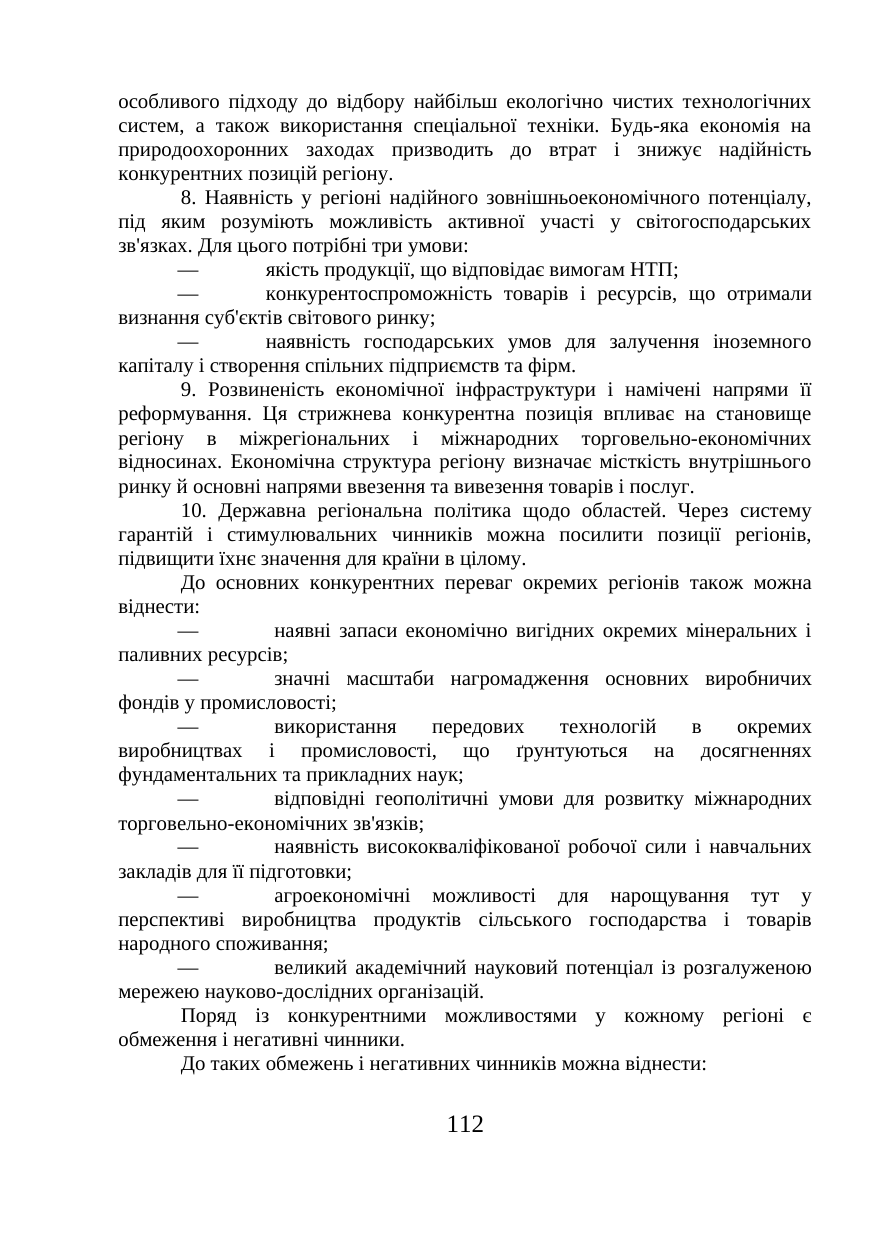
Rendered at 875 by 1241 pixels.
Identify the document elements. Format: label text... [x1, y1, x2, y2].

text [118, 88, 812, 185]
text До основних конкурентних переваг окремих регіонів також можна віднести: [118, 570, 812, 618]
list використання передових технологій в окремих виробництвах і промисловості, що ґрунтуються на досягненнях фундаментальних та прикладних наук; [118, 714, 812, 786]
list якість продукції, що відповідає вимогам НТП; [118, 257, 812, 281]
text Поряд із конкурентними можливостями у кожному регіоні є обмеження і негативні чинники. [118, 1003, 812, 1051]
text До таких обмежень і негативних чинників можна віднести: [118, 1051, 812, 1075]
list агроекономічні можливості для нарощування тут у перспективі виробництва продуктів сільського господарства і товарів народного споживання; [118, 883, 812, 955]
text 10. Державна регіональна політика щодо областей. Через систему гарантій і стимулювальних чинників можна посилити позиції регіонів, підвищити їхнє значення для країни в цілому. [118, 498, 812, 570]
list значні масштаби нагромадження основних виробничих фондів у промисловості; [118, 666, 812, 714]
list наявність господарських умов для залучення іноземного капіталу і створення спільних підприємств та фірм. [118, 329, 812, 377]
list наявність висококваліфікованої робочої сили і навчальних закладів для її підготовки; [118, 834, 812, 883]
text 9. Розвиненість економічної інфраструктури і намічені напрями її реформування. Ця стрижнева конкурентна позиція впливає на становище регіону в міжрегіональних і міжнародних торговельно-економічних відносинах. Економічна структура регіону визначає місткість внутрішнього ринку й основні напрями ввезення та вивезення товарів і послуг. [118, 377, 812, 498]
list великий академічний науковий потенціал із розгалуженою мережею науково-дослідних організацій. [118, 955, 812, 1003]
list наявні запаси економічно вигідних окремих мінеральних і паливних ресурсів; [118, 618, 812, 666]
list відповідні геополітичні умови для розвитку міжнародних торговельно-економічних зв'язків; [118, 786, 812, 834]
text 8. Наявність у регіоні надійного зовнішньоекономічного потенціалу, під яким розуміють можливість активної участі у світогосподарських зв'язках. Для цього потрібні три умови: [118, 185, 812, 257]
list конкурентоспроможність товарів і ресурсів, що отримали визнання суб'єктів світового ринку; [118, 281, 812, 329]
